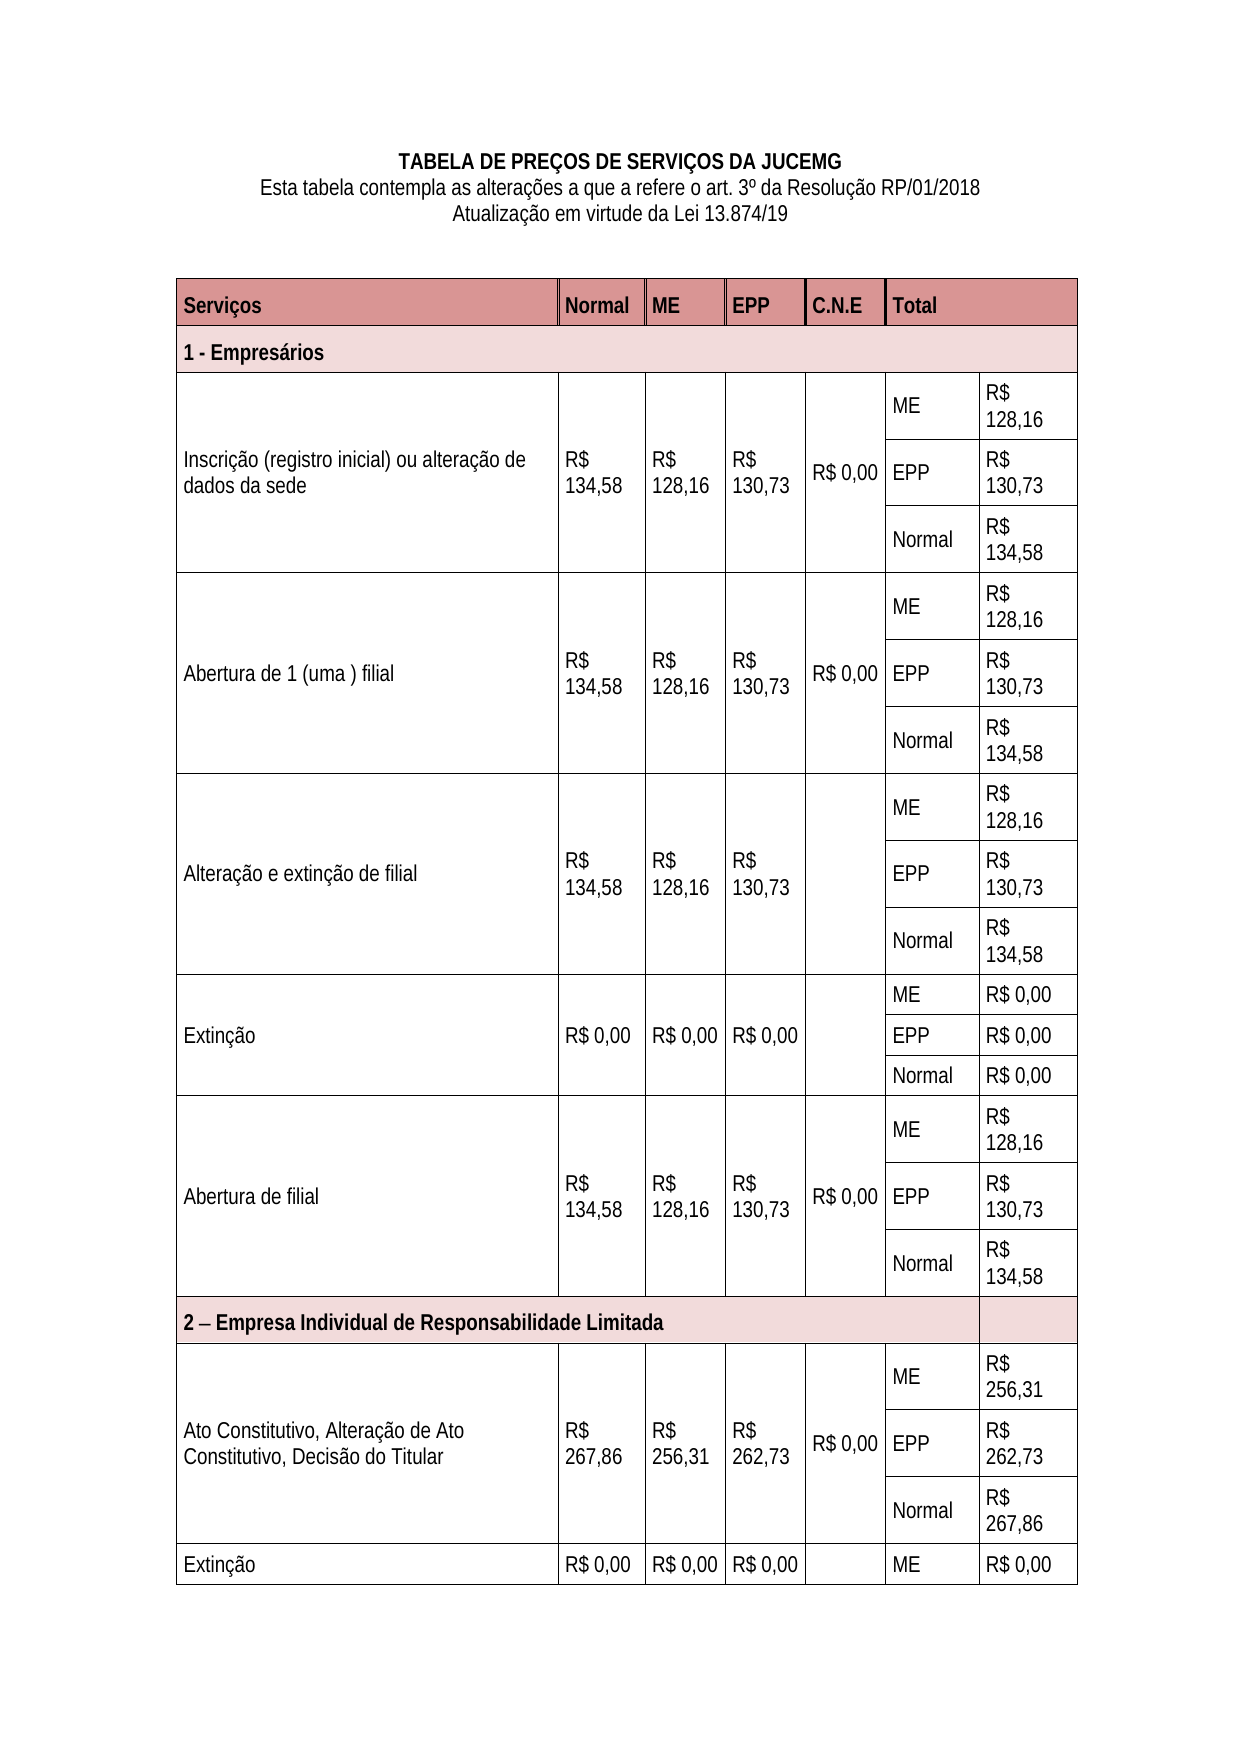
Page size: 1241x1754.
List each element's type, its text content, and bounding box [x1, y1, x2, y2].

table_cell ME [886, 774, 979, 840]
table_cell EPP [886, 841, 979, 907]
table_cell 2 – Empresa Individual de Responsabilidade Limitada [177, 1297, 979, 1342]
table_cell R$ 134,58 [980, 1230, 1077, 1296]
text Atualização em virtude da Lei 13.874/19 [177, 200, 1063, 227]
table_cell R$ 130,73 [980, 440, 1077, 505]
text TABELA DE PREÇOS DE SERVIÇOS DA JUCEMG [177, 148, 1063, 174]
table_cell EPP [886, 1410, 979, 1476]
table_header Normal [560, 279, 644, 325]
table_cell R$ 130,73 [980, 640, 1077, 706]
table_cell EPP [886, 440, 979, 505]
table_cell Normal [886, 1477, 979, 1543]
table_cell R$ 0,00 [646, 975, 725, 1095]
table_cell 1 - Empresários [177, 326, 1077, 372]
table_cell R$ 128,16 [980, 1096, 1077, 1162]
table_cell Normal [886, 908, 979, 973]
table_cell R$ 130,73 [726, 774, 805, 973]
table_cell Alteração e extinção de filial [177, 774, 558, 973]
table_cell R$ 134,58 [980, 506, 1077, 572]
table_cell R$ 0,00 [806, 373, 885, 572]
table_cell R$ 267,86 [559, 1344, 645, 1543]
table_cell ME [886, 573, 979, 639]
table_header EPP [727, 279, 804, 325]
table_cell R$ 128,16 [980, 573, 1077, 639]
table_cell ME [886, 1544, 979, 1583]
table_cell R$ 128,16 [980, 774, 1077, 840]
table_cell Normal [886, 707, 979, 773]
text Esta tabela contempla as alterações a que a refere o art. 3º da Resolução RP/01/2018 [177, 174, 1063, 200]
table_cell Abertura de 1 (uma ) filial [177, 573, 558, 773]
table_cell EPP [886, 1163, 979, 1229]
table_cell R$ 0,00 [980, 1544, 1077, 1583]
table_cell R$ 134,58 [559, 573, 645, 773]
table_cell R$ 256,31 [980, 1344, 1077, 1409]
table_cell [806, 1544, 885, 1583]
table_cell R$ 134,58 [559, 373, 645, 572]
table_cell R$ 130,73 [726, 1096, 805, 1296]
table_cell R$ 0,00 [980, 1015, 1077, 1054]
table_cell ME [886, 1096, 979, 1162]
table_cell EPP [886, 1015, 979, 1054]
table_header Total [887, 279, 1077, 325]
table_cell R$ 0,00 [806, 1344, 885, 1543]
table_cell Extinção [177, 975, 558, 1095]
table_cell R$ 130,73 [980, 841, 1077, 907]
table_cell EPP [886, 640, 979, 706]
table_cell Normal [886, 1056, 979, 1095]
table_cell R$ 262,73 [726, 1344, 805, 1543]
table_cell R$ 130,73 [726, 373, 805, 572]
table_header C.N.E [807, 279, 884, 325]
table_cell ME [886, 975, 979, 1014]
table_cell ME [886, 1344, 979, 1409]
table_header Serviços [177, 279, 557, 325]
table_cell Normal [886, 1230, 979, 1296]
table_cell Normal [886, 506, 979, 572]
table_cell R$ 0,00 [806, 573, 885, 773]
table_cell R$ 134,58 [559, 1096, 645, 1296]
table_cell Inscrição (registro inicial) ou alteração de dados da sede [177, 373, 558, 572]
table_cell Extinção [177, 1544, 558, 1583]
table_cell R$ 0,00 [726, 1544, 805, 1583]
table_cell R$ 134,58 [559, 774, 645, 973]
table_cell R$ 267,86 [980, 1477, 1077, 1543]
table_cell R$ 0,00 [806, 1096, 885, 1296]
table_cell R$ 0,00 [559, 1544, 645, 1583]
table_cell R$ 128,16 [646, 573, 725, 773]
table_cell R$ 256,31 [646, 1344, 725, 1543]
table_cell R$ 0,00 [726, 975, 805, 1095]
table_cell [806, 774, 885, 973]
table_cell Ato Constitutivo, Alteração de Ato Constitutivo, Decisão do Titular [177, 1344, 558, 1543]
table_cell R$ 134,58 [980, 707, 1077, 773]
table_cell R$ 128,16 [646, 373, 725, 572]
table_cell R$ 0,00 [559, 975, 645, 1095]
table_cell R$ 130,73 [980, 1163, 1077, 1229]
table_cell R$ 0,00 [980, 975, 1077, 1014]
table_cell [980, 1297, 1077, 1342]
table_cell R$ 128,16 [980, 373, 1077, 438]
table_cell R$ 128,16 [646, 1096, 725, 1296]
table_cell Abertura de filial [177, 1096, 558, 1296]
table_cell R$ 134,58 [980, 908, 1077, 973]
table_cell R$ 130,73 [726, 573, 805, 773]
table_cell R$ 0,00 [646, 1544, 725, 1583]
table_header ME [647, 279, 724, 325]
table_cell R$ 128,16 [646, 774, 725, 973]
table_cell ME [886, 373, 979, 438]
table_cell [806, 975, 885, 1095]
table_cell R$ 0,00 [980, 1056, 1077, 1095]
table_cell R$ 262,73 [980, 1410, 1077, 1476]
